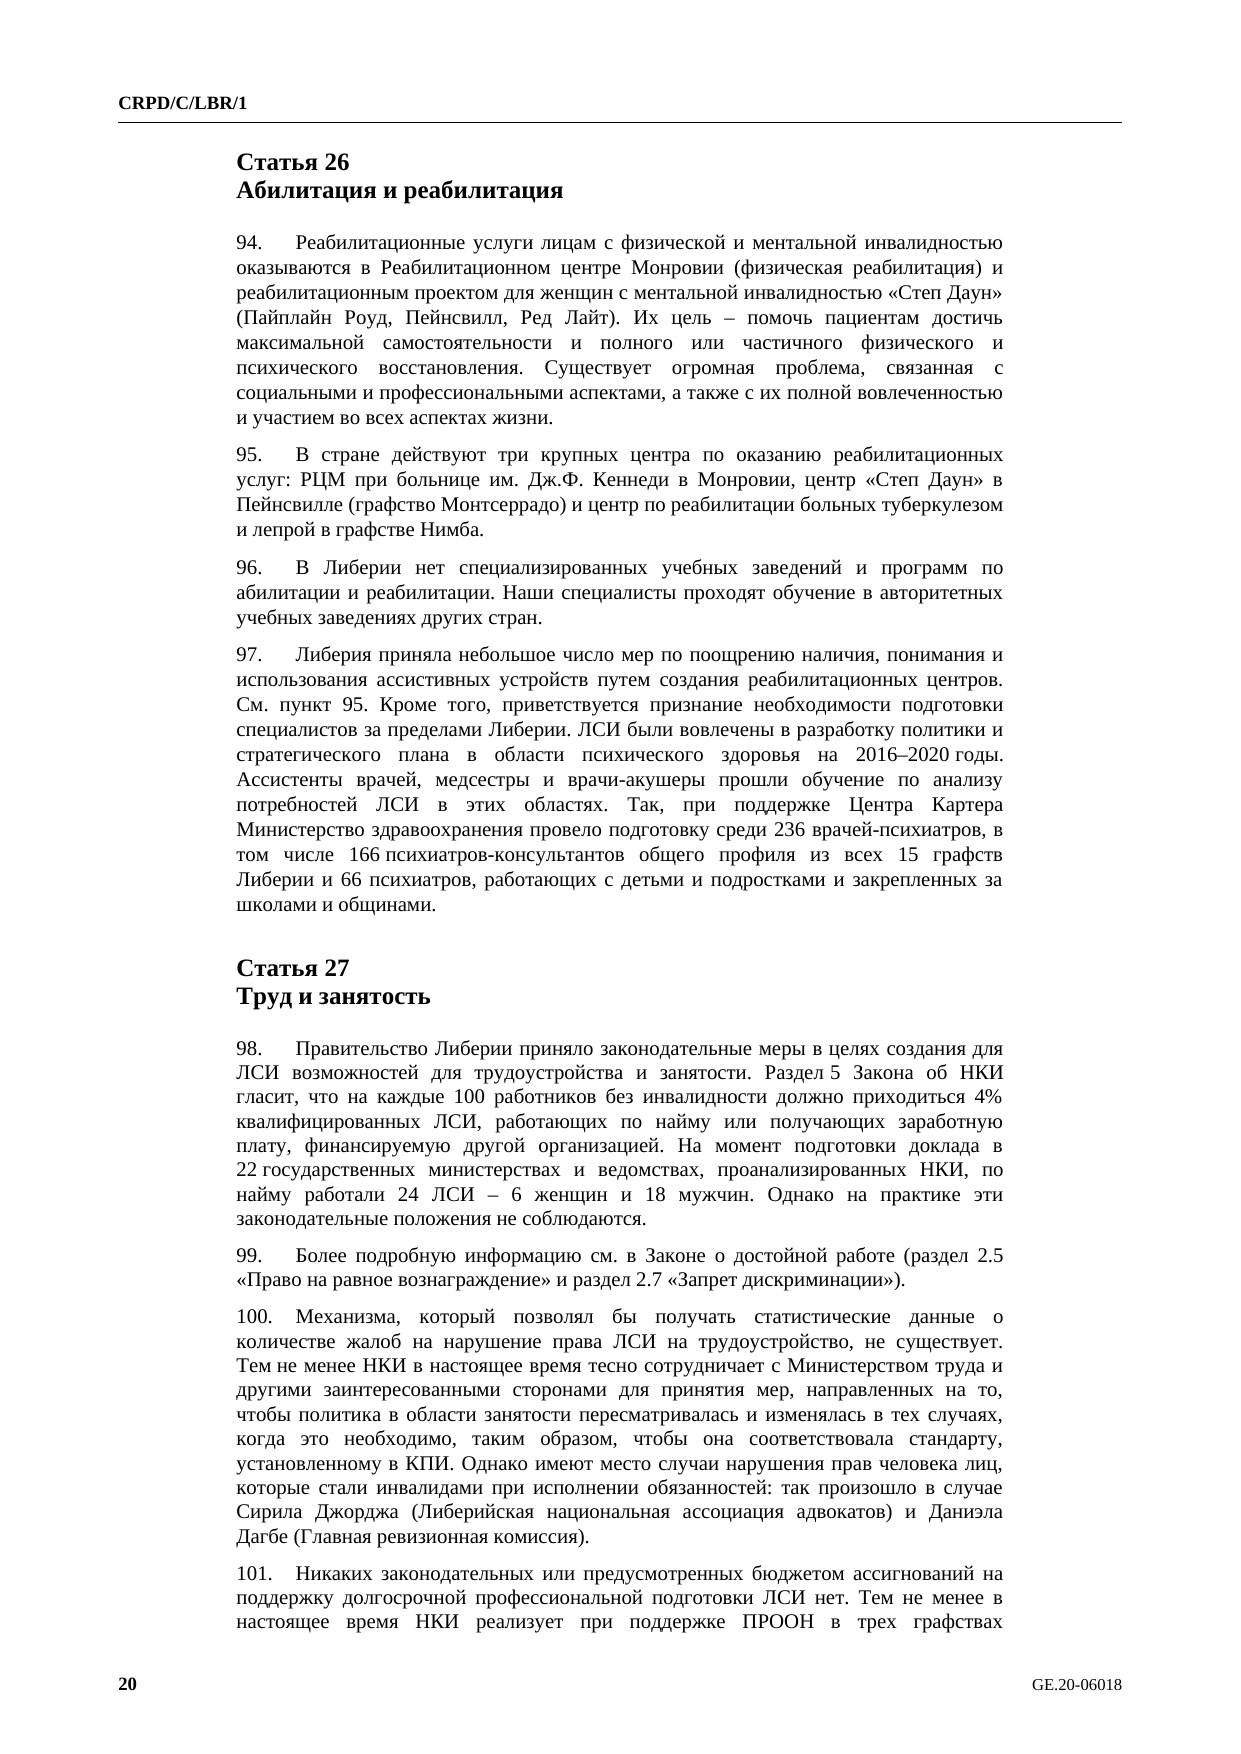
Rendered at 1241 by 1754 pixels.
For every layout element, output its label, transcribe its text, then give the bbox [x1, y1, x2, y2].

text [236, 1560, 1004, 1633]
text 100. Механизма, который позволял бы получать статистические данные о количестве жалоб на нарушение права ЛСИ на трудоустройство, не существует. Тем не менее НКИ в настоящее время тесно сотрудничает с Министерством труда и другими заинтересованными сторонами для принятия мер, направленных на то, чтобы политика в области занятости пересматривалась и изменялась в тех случаях, когда это необходимо, таким образом, чтобы она соответствовала стандарту, установленному в КПИ. Однако имеют место случаи нарушения прав человека лиц, которые стали инвалидами при исполнении обязанностей: так произошло в случае Сирила Джорджа (Либерийская национальная ассоциация адвокатов) и Даниэла Дагбе (Главная ревизионная комиссия). [236, 1304, 1004, 1548]
text Статья 26 Абилитация и реабилитация [118, 148, 1004, 204]
text 96. В Либерии нет специализированных учебных заведений и программ по абилитации и реабилитации. Наши специалисты проходят обучение в авторитетных учебных заведениях других стран. [236, 554, 1004, 629]
text 97. Либерия приняла небольшое число мер по поощрению наличия, понимания и использования ассистивных устройств путем создания реабилитационных центров. См. пункт 95. Кроме того, приветствуется признание необходимости подготовки специалистов за пределами Либерии. ЛСИ были вовлечены в разработку политики и стратегического плана в области психического здоровья на 2016–2020 годы. Ассистенты врачей, медсестры и врачи-акушеры прошли обучение по анализу потребностей ЛСИ в этих областях. Так, при поддержке Центра Картера Министерство здравоохранения провело подготовку среди 236 врачей-психиатров, в том числе 166 психиатров-консультантов общего профиля из всех 15 графств Либерии и 66 психиатров, работающих с детьми и подростками и закрепленных за школами и общинами. [236, 641, 1004, 916]
text 98. Правительство Либерии приняло законодательные меры в целях создания для ЛСИ возможностей для трудоустройства и занятости. Раздел 5 Закона об НКИ гласит, что на каждые 100 работников без инвалидности должно приходиться 4% квалифицированных ЛСИ, работающих по найму или получающих заработную плату, финансируемую другой организацией. На момент подготовки доклада в 22 государственных министерствах и ведомствах, проанализированных НКИ, по найму работали 24 ЛСИ – 6 женщин и 18 мужчин. Однако на практике эти законодательные положения не соблюдаются. [236, 1035, 1004, 1230]
text 99. Более подробную информацию см. в Законе о достойной работе (раздел 2.5 «Право на равное вознаграждение» и раздел 2.7 «Запрет дискриминации»). [236, 1243, 1004, 1291]
text 95. В стране действуют три крупных центра по оказанию реабилитационных услуг: РЦМ при больнице им. Дж.Ф. Кеннеди в Монровии, центр «Степ Даун» в Пейнсвилле (графство Монтсеррадо) и центр по реабилитации больных туберкулезом и лепрой в графстве Нимба. [236, 441, 1004, 541]
text Статья 27 Труд и занятость [118, 954, 1004, 1010]
text 94. Реабилитационные услуги лицам с физической и ментальной инвалидностью оказываются в Реабилитационном центре Монровии (физическая реабилитация) и реабилитационным проектом для женщин с ментальной инвалидностью «Степ Даун» (Пайплайн Роуд, Пейнсвилл, Ред Лайт). Их цель – помочь пациентам достичь максимальной самостоятельности и полного или частичного физического и психического восстановления. Существует огромная проблема, связанная с социальными и профессиональными аспектами, а также с их полной вовлеченностью и участием во всех аспектах жизни. [236, 229, 1004, 429]
